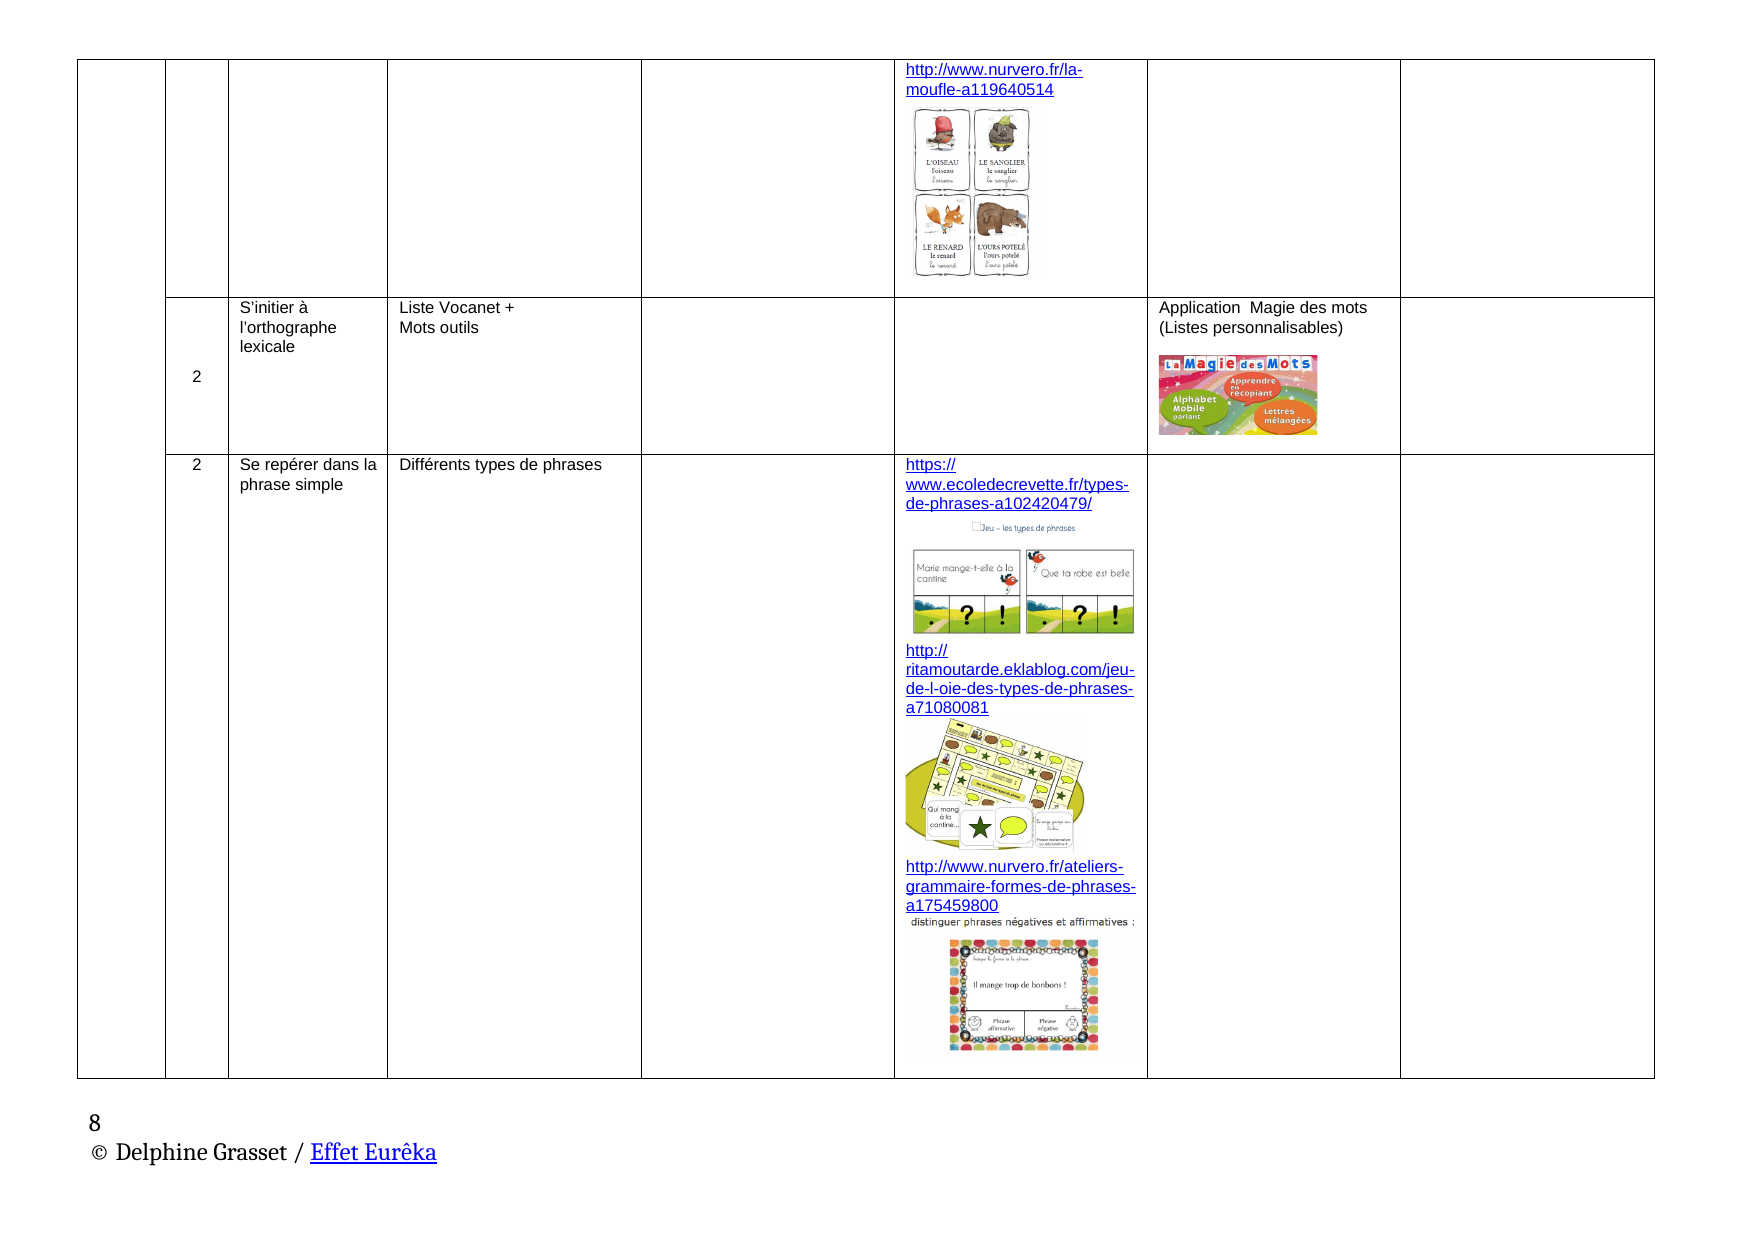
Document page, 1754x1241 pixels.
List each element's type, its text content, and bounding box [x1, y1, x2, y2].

table_cell S’initier à l’orthographe lexicale [229, 298, 387, 454]
table_cell Se repérer dans la phrase simple [229, 455, 387, 1078]
table_cell [642, 60, 894, 297]
picture [905, 717, 1087, 858]
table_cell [229, 60, 387, 297]
table_cell 2 [166, 455, 228, 1078]
table_cell [895, 298, 1147, 454]
picture [1158, 355, 1318, 435]
table_cell [1148, 60, 1400, 297]
table_cell [1401, 298, 1654, 454]
table_cell 2 [166, 60, 228, 297]
table_cell Liste Vocanet + Mots outils [388, 298, 641, 454]
table_cell 2 [166, 298, 228, 454]
picture [905, 98, 1042, 279]
picture [905, 914, 1140, 1059]
table_cell [1401, 455, 1654, 1078]
table_cell https://www.ecoledecrevette.fr/types-de-phrases-a102420479/ http://ritamoutarde.eklablog.com/jeu-de-l-oie-des-types-de-phrases-a71080081 http://www.nurvero.fr/ateliers-grammaire-formes-de-phrases-a175459800 [895, 455, 1147, 1078]
table_cell [642, 455, 894, 1078]
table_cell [895, 60, 1147, 297]
table_cell Différents types de phrases [388, 455, 641, 1078]
table_cell [1148, 455, 1400, 1078]
table_cell [1401, 60, 1654, 297]
table_cell [642, 298, 894, 454]
picture [905, 512, 1140, 641]
table_cell Application Magie des mots (Listes personnalisables) [1148, 298, 1400, 454]
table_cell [388, 60, 641, 297]
